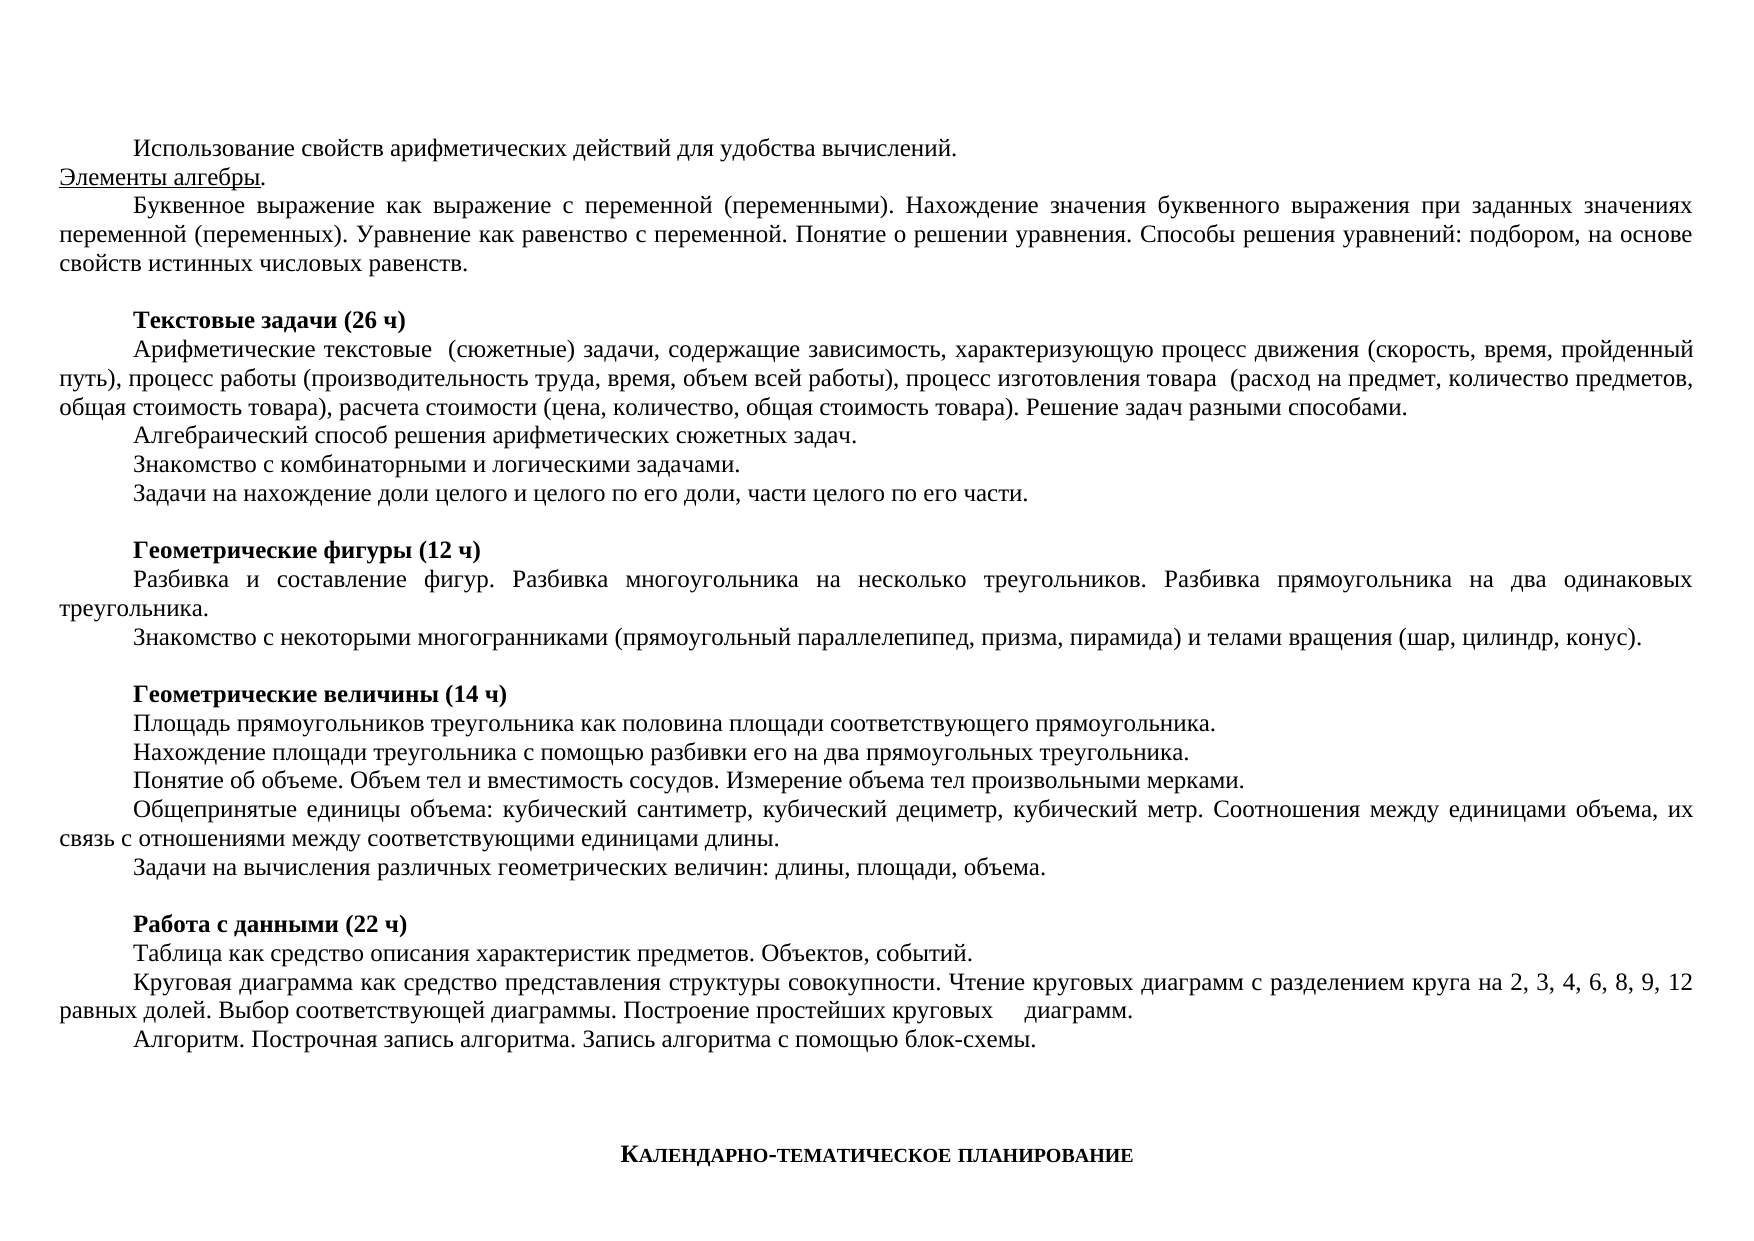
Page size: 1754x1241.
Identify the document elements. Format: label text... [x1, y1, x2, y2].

text Алгоритм. Построчная запись алгоритма. Запись алгоритма с помощью блок-схемы. [59, 1024, 1695, 1053]
text Арифметические текстовые (сюжетные) задачи, содержащие зависимость, характеризующую процесс движения (скорость, время, пройденный путь), процесс работы (производительность труда, время, объем всей работы), процесс изготовления товара (расход на предмет, количество предметов, общая стоимость товара), расчета стоимости (цена, количество, общая стоимость товара). Решение задач разными способами. [59, 334, 1695, 420]
text Геометрические величины (14 ч) [59, 679, 1695, 708]
text Геометрические фигуры (12 ч) [59, 535, 1695, 564]
text Текстовые задачи (26 ч) [59, 305, 1695, 334]
text Календарно-тематическое планирование [59, 1139, 1695, 1168]
text Работа с данными (22 ч) [59, 909, 1695, 938]
text Алгебраический способ решения арифметических сюжетных задач. [59, 420, 1695, 449]
text Понятие об объеме. Объем тел и вместимость сосудов. Измерение объема тел произвольными мерками. [59, 765, 1695, 794]
text Буквенное выражение как выражение с переменной (переменными). Нахождение значения буквенного выражения при заданных значениях переменной (переменных). Уравнение как равенство с переменной. Понятие о решении уравнения. Способы решения уравнений: подбором, на основе свойств истинных числовых равенств. [59, 190, 1695, 277]
text Использование свойств арифметических действий для удобства вычислений. [59, 133, 1695, 162]
text Задачи на вычисления различных геометрических величин: длины, площади, объема. [59, 852, 1695, 880]
text Задачи на нахождение доли целого и целого по его доли, части целого по его части. [59, 478, 1695, 507]
text Таблица как средство описания характеристик предметов. Объектов, событий. [59, 938, 1695, 967]
text Круговая диаграмма как средство представления структуры совокупности. Чтение круговых диаграмм с разделением круга на 2, 3, 4, 6, 8, 9, 12 равных долей. Выбор соответствующей диаграммы. Построение простейших круговых диаграмм. [59, 967, 1695, 1024]
text Общепринятые единицы объема: кубический сантиметр, кубический дециметр, кубический метр. Соотношения между единицами объема, их связь с отношениями между соответствующими единицами длины. [59, 794, 1695, 852]
text Площадь прямоугольников треугольника как половина площади соответствующего прямоугольника. [59, 708, 1695, 737]
text Знакомство с комбинаторными и логическими задачами. [59, 449, 1695, 478]
text Элементы алгебры. [59, 162, 1695, 190]
text Знакомство с некоторыми многогранниками (прямоугольный параллелепипед, призма, пирамида) и телами вращения (шар, цилиндр, конус). [59, 622, 1695, 650]
text Разбивка и составление фигур. Разбивка многоугольника на несколько треугольников. Разбивка прямоугольника на два одинаковых треугольника. [59, 564, 1695, 622]
text Нахождение площади треугольника с помощью разбивки его на два прямоугольных треугольника. [59, 737, 1695, 765]
